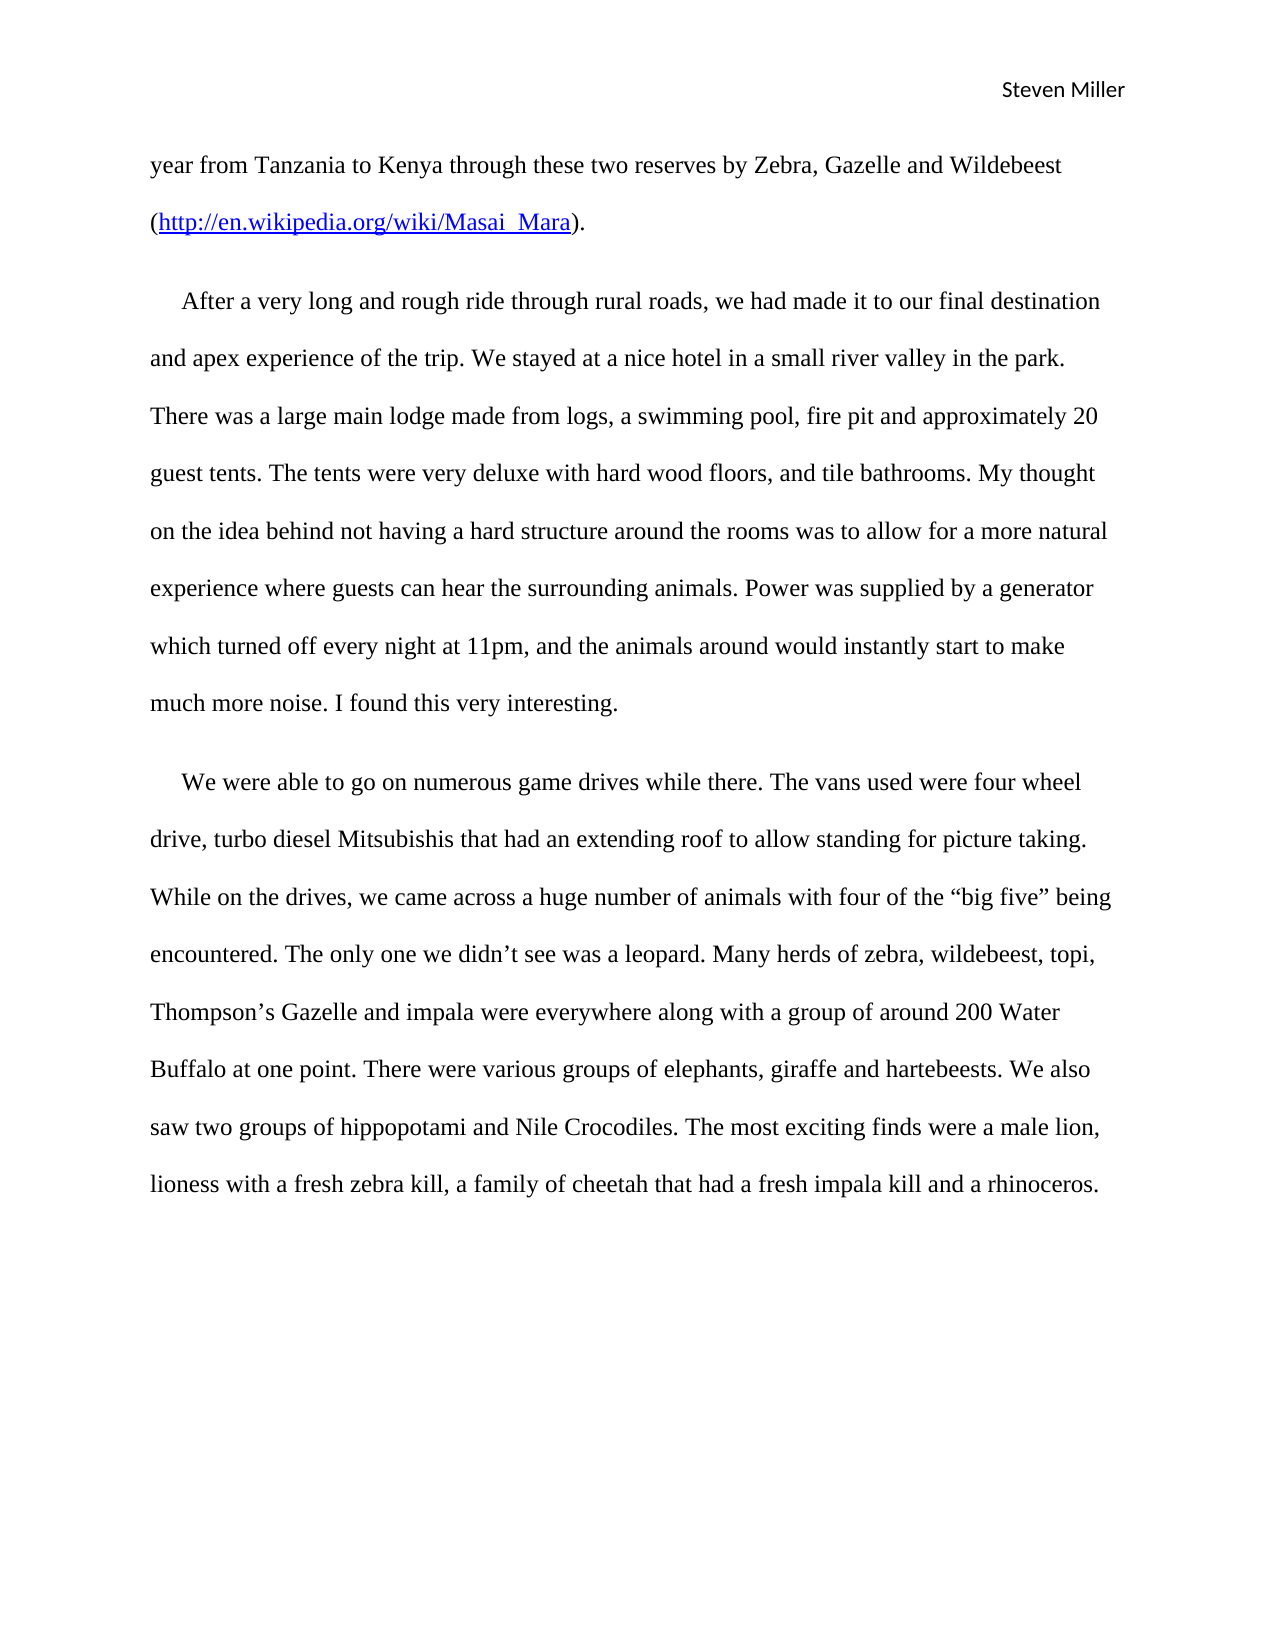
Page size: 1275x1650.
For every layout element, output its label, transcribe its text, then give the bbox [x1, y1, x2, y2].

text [150, 150, 1125, 236]
text We were able to go on numerous game drives while there. The vans used were four wheel drive, turbo diesel Mitsubishis that had an extending roof to allow standing for picture taking. While on the drives, we came across a huge number of animals with four of the “big five” being encountered. The only one we didn’t see was a leopard. Many herds of zebra, wildebeest, topi, Thompson’s Gazelle and impala were everywhere along with a group of around 200 Water Buffalo at one point. There were various groups of elephants, giraffe and hartebeests. We also saw two groups of hippopotami and Nile Crocodiles. The most exciting finds were a male lion, lioness with a fresh zebra kill, a family of cheetah that had a fresh impala kill and a rhinoceros. [150, 767, 1125, 1198]
text After a very long and rough ride through rural roads, we had made it to our final destination and apex experience of the trip. We stayed at a nice hotel in a small river valley in the park. There was a large main lodge made from logs, a swimming pool, fire pit and approximately 20 guest tents. The tents were very deluxe with hard wood floors, and tile bathrooms. My thought on the idea behind not having a hard structure around the rooms was to allow for a more natural experience where guests can hear the surrounding animals. Power was supplied by a generator which turned off every night at 11pm, and the animals around would instantly start to make much more noise. I found this very interesting. [150, 286, 1125, 717]
